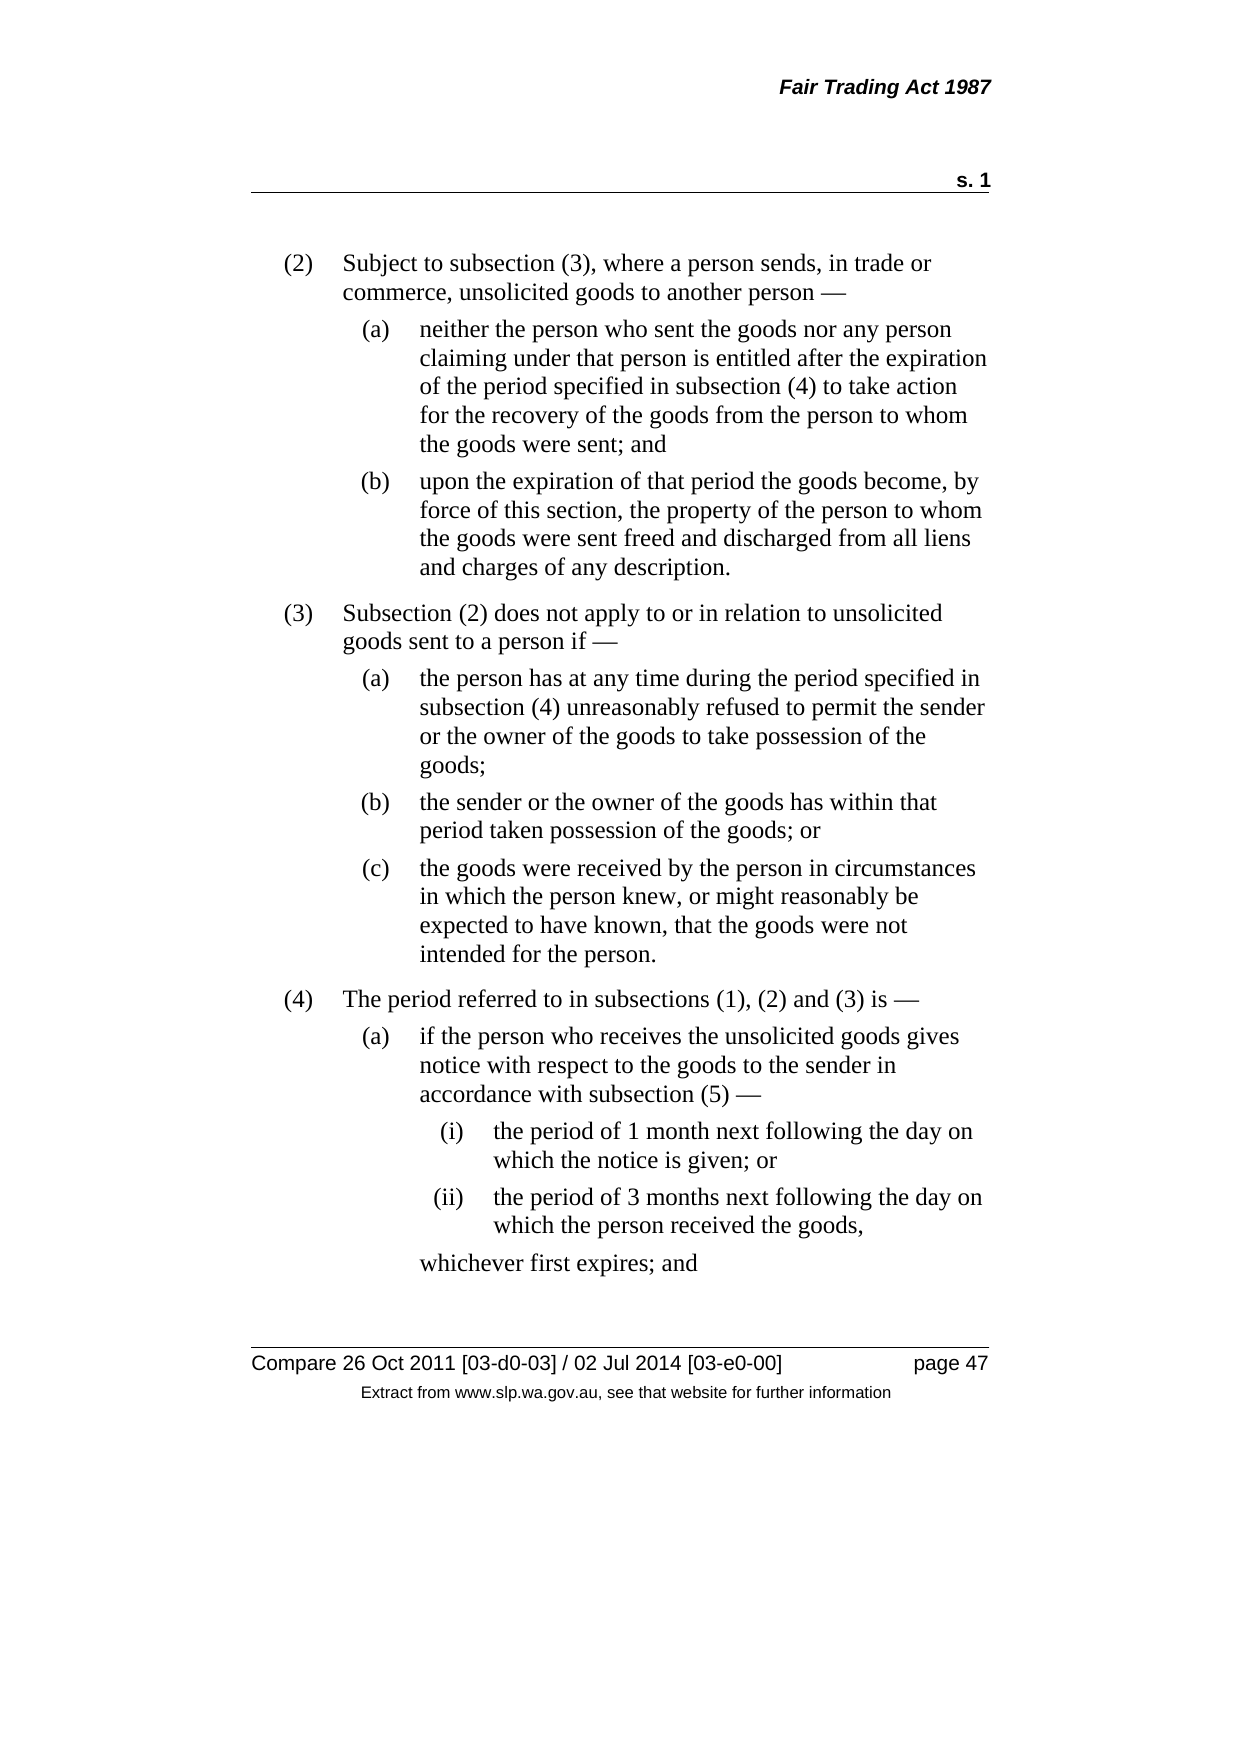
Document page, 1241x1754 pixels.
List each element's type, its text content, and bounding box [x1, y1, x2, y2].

text (b) upon the expiration of that period the goods become, by force of this section, the property of the person to whom the goods were sent freed and discharged from all liens and charges of any description. [251, 466, 989, 581]
text (c) the goods were received by the person in circumstances in which the person knew, or might reasonably be expected to have known, that the goods were not intended for the person. [251, 853, 989, 968]
text (a) the person has at any time during the period specified in subsection (4) unreasonably refused to permit the sender or the owner of the goods to take possession of the goods; [251, 663, 989, 778]
text (a) if the person who receives the unsolicited goods gives notice with respect to the goods to the sender in accordance with subsection (5) — [251, 1021, 989, 1108]
text (b) the sender or the owner of the goods has within that period taken possession of the goods; or [251, 787, 989, 844]
text (3) Subsection (2) does not apply to or in relation to unsolicited goods sent to a person if — [251, 598, 989, 655]
text (i) the period of 1 month next following the day on which the notice is given; or [251, 1116, 989, 1173]
text (a) neither the person who sent the goods nor any person claiming under that person is entitled after the expiration of the period specified in subsection (4) to take action for the recovery of the goods from the person to whom the goods were sent; and [251, 314, 989, 458]
text (2) Subject to subsection (3), where a person sends, in trade or commerce, unsolicited goods to another person — [251, 248, 989, 306]
text whichever first expires; and [251, 1248, 989, 1276]
text (4) The period referred to in subsections (1), (2) and (3) is — [251, 984, 989, 1013]
text (ii) the period of 3 months next following the day on which the person received the goods, [251, 1182, 989, 1239]
